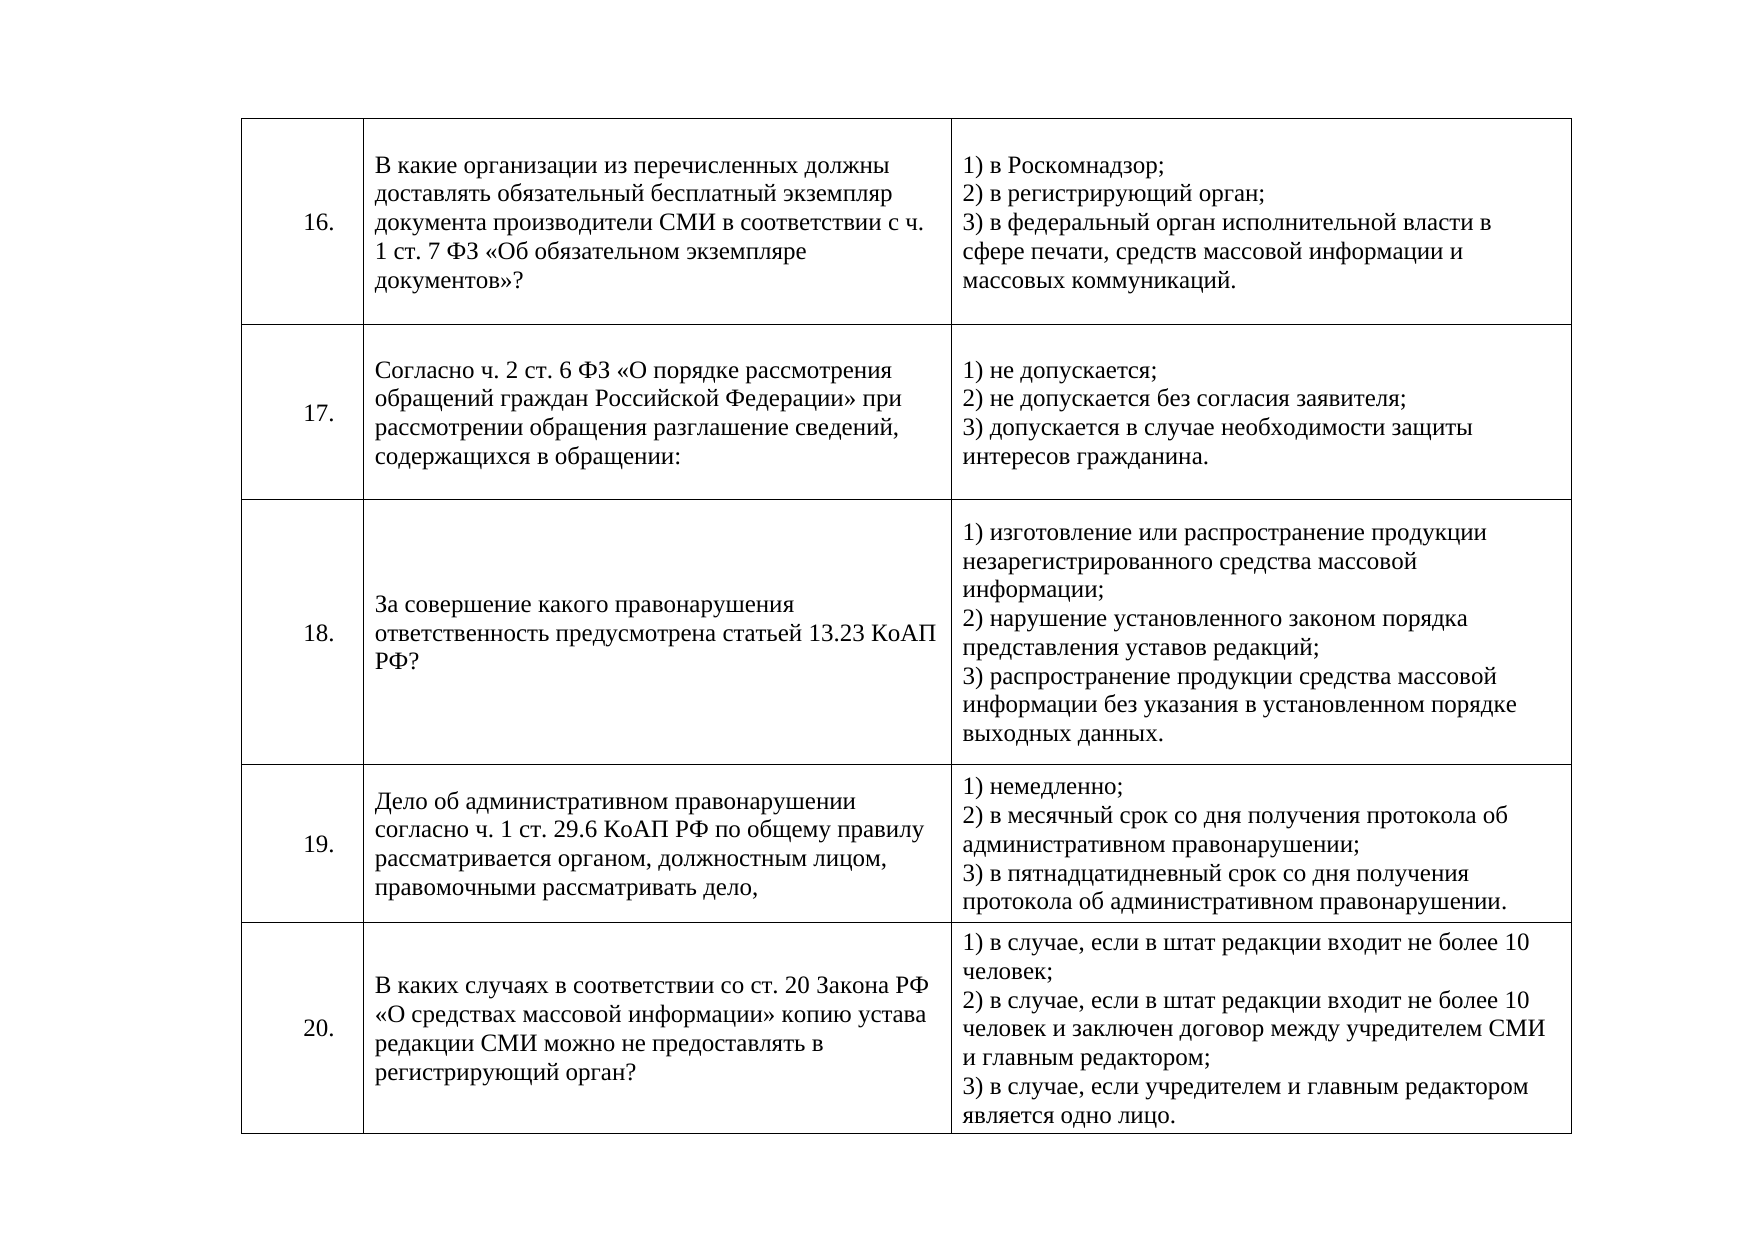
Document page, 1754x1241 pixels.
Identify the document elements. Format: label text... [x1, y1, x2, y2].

table_cell В каких случаях в соответствии со ст. 20 Закона РФ «О средствах массовой информации» копию устава редакции СМИ можно не предоставлять в регистрирующий орган? [364, 923, 951, 1133]
table_cell 1) в Роскомнадзор; 2) в регистрирующий орган; 3) в федеральный орган исполнительной власти в сфере печати, средств массовой информации и массовых коммуникаций. [952, 119, 1571, 324]
table_cell 1) изготовление или распространение продукции незарегистрированного средства массовой информации; 2) нарушение установленного законом порядка представления уставов редакций; 3) распространение продукции средства массовой информации без указания в установленном порядке выходных данных. [952, 500, 1571, 764]
table_cell [242, 119, 363, 324]
table_cell [242, 325, 363, 499]
table_cell [242, 500, 363, 764]
table_cell 1) не допускается; 2) не допускается без согласия заявителя; 3) допускается в случае необходимости защиты интересов гражданина. [952, 325, 1571, 499]
table_cell За совершение какого правонарушения ответственность предусмотрена статьей 13.23 КоАП РФ? [364, 500, 951, 764]
table_cell Дело об административном правонарушении согласно ч. 1 ст. 29.6 КоАП РФ по общему правилу рассматривается органом, должностным лицом, правомочными рассматривать дело, [364, 765, 951, 922]
table_cell [242, 923, 363, 1133]
table_cell 1) в случае, если в штат редакции входит не более 10 человек; 2) в случае, если в штат редакции входит не более 10 человек и заключен договор между учредителем СМИ и главным редактором; 3) в случае, если учредителем и главным редактором является одно лицо. [952, 923, 1571, 1133]
table_cell Согласно ч. 2 ст. 6 ФЗ «О порядке рассмотрения обращений граждан Российской Федерации» при рассмотрении обращения разглашение сведений, содержащихся в обращении: [364, 325, 951, 499]
table_cell В какие организации из перечисленных должны доставлять обязательный бесплатный экземпляр документа производители СМИ в соответствии с ч. 1 ст. 7 ФЗ «Об обязательном экземпляре документов»? [364, 119, 951, 324]
table_cell [242, 765, 363, 922]
table_cell 1) немедленно; 2) в месячный срок со дня получения протокола об административном правонарушении; 3) в пятнадцатидневный срок со дня получения протокола об административном правонарушении. [952, 765, 1571, 922]
